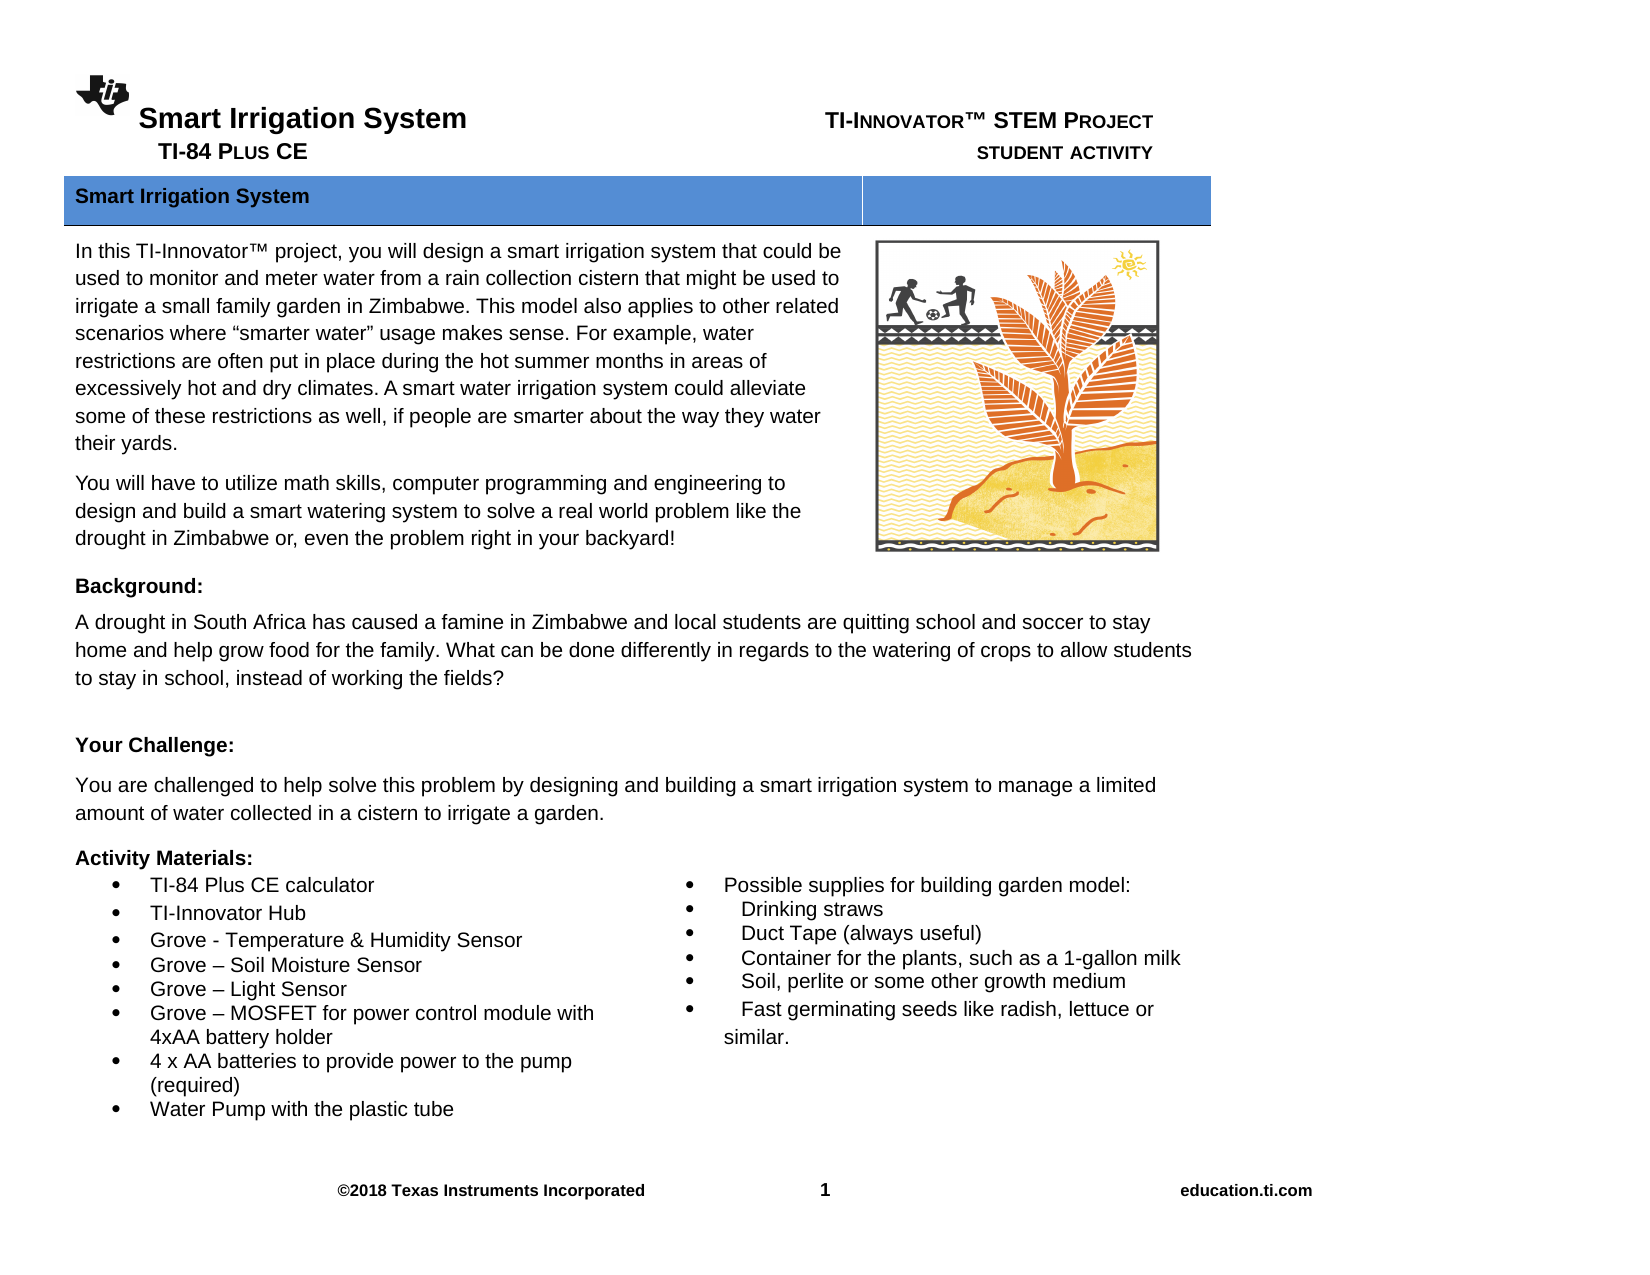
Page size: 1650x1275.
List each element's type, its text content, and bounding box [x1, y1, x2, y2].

table_header [863, 176, 1211, 225]
table_cell Background: A drought in South Africa has caused a famine in Zimbabwe and local students are quitting school and soccer to stay home and help grow food for the family. What can be done differently in regards to the watering of crops to allow students to stay in school, instead of working the fields? Your Challenge: You are challenged to help solve this problem by designing and building a smart irrigation system to manage a limited amount of water collected in a cistern to irrigate a garden. [64, 567, 1211, 833]
table_header Smart Irrigation System [64, 176, 862, 225]
table_header TI-84 Plus CE calculator TI-Innovator Hub Grove - Temperature & Humidity Sensor Grove – Soil Moisture Sensor Grove – Light Sensor Grove – MOSFET for power control module with 4xAA battery holder 4 x AA batteries to provide power to the pump (required) Water Pump with the plastic tube [64, 873, 637, 1148]
table_cell [863, 226, 1211, 567]
table_header Possible supplies for building garden model: Drinking straws Duct Tape (always useful) Container for the plants, such as a 1-gallon milk Soil, perlite or some other growth medium Fast germinating seeds like radish, lettuce or similar. [638, 873, 1211, 1148]
picture [873, 238, 1161, 553]
table_cell In this TI-Innovator™ project, you will design a smart irrigation system that could be used to monitor and meter water from a rain collection cistern that might be used to irrigate a small family garden in Zimbabwe. This model also applies to other related scenarios where “smarter water” usage makes sense. For example, water restrictions are often put in place during the hot summer months in areas of excessively hot and dry climates. A smart water irrigation system could alleviate some of these restrictions as well, if people are smarter about the way they water their yards. You will have to utilize math skills, computer programming and engineering to design and build a smart watering system to solve a real world problem like the drought in Zimbabwe or, even the problem right in your backyard! [64, 226, 862, 567]
table_cell Activity Materials: [64, 833, 1211, 873]
picture [75, 74, 130, 116]
